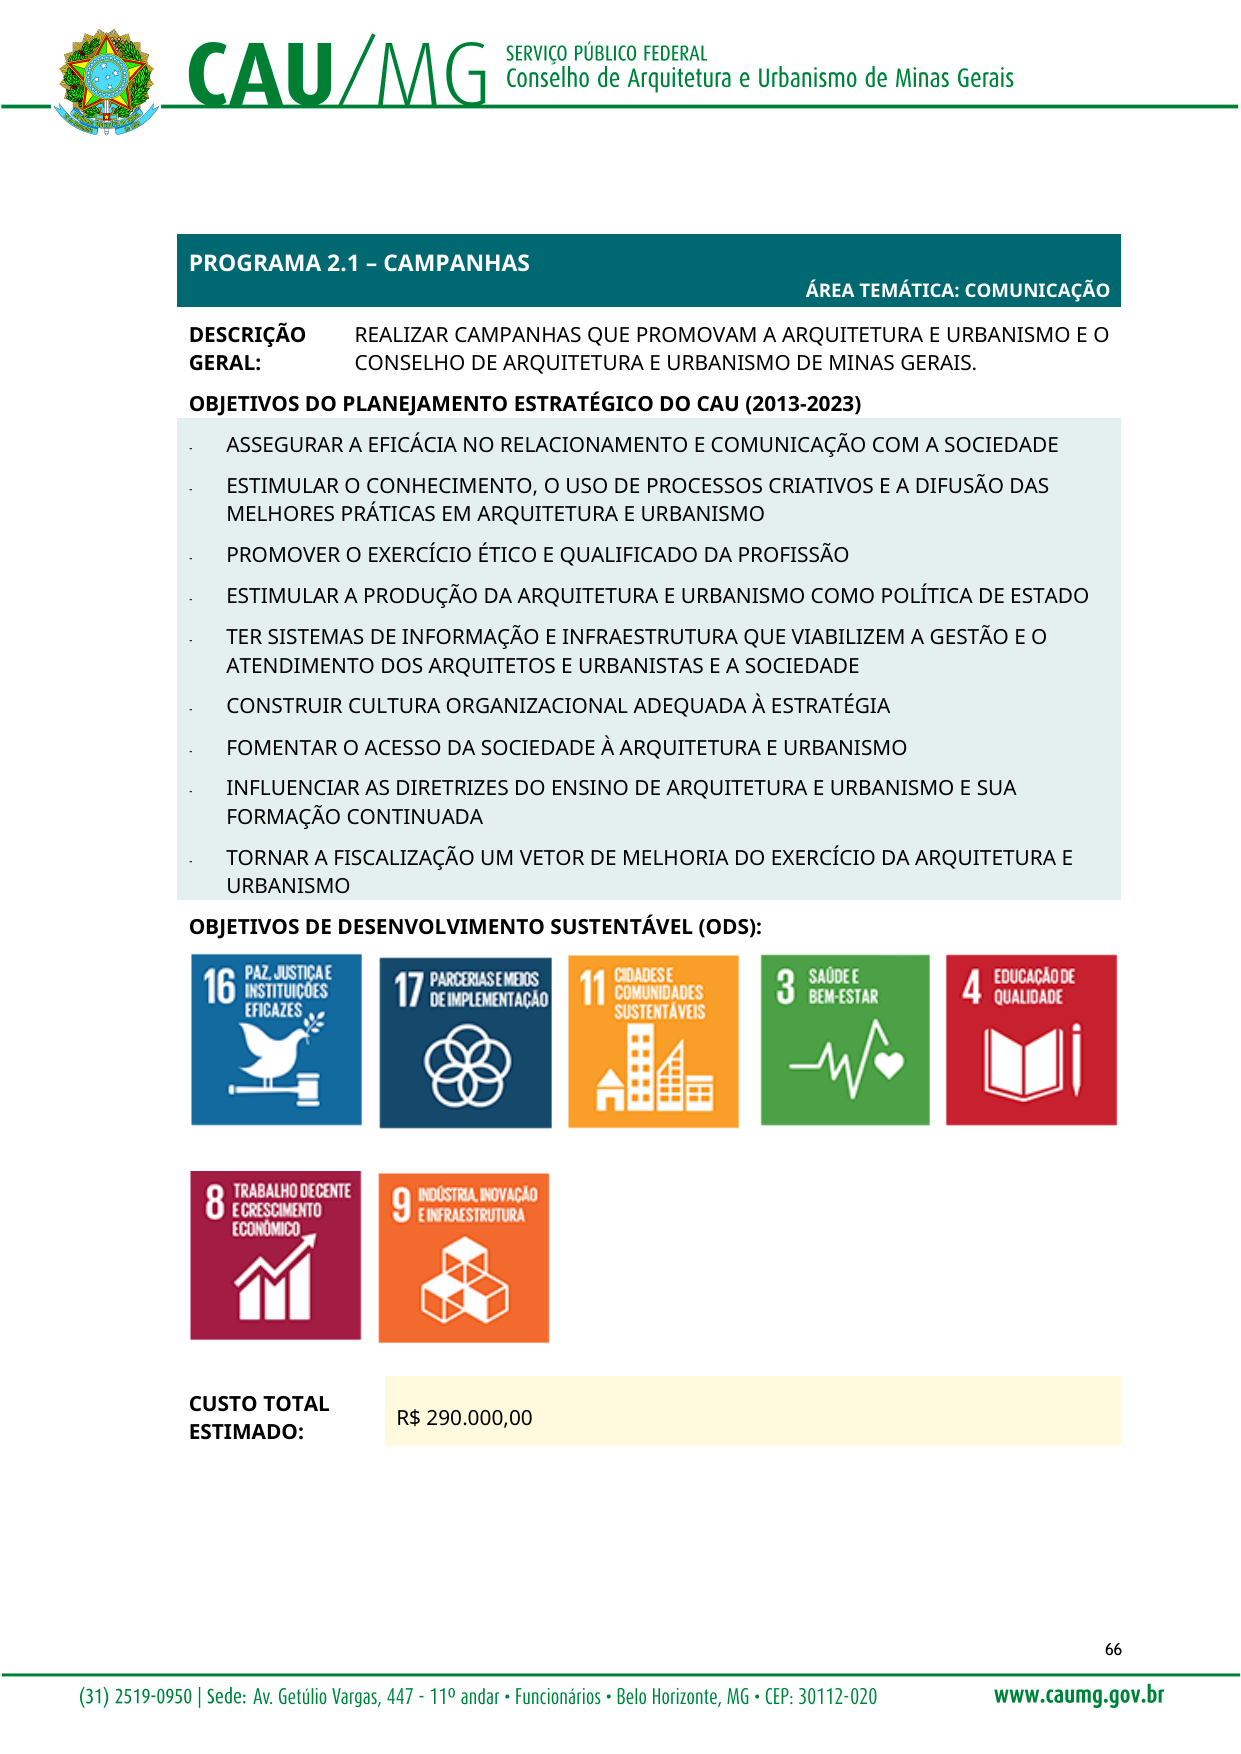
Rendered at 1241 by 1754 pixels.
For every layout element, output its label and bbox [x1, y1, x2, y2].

picture [567, 953, 742, 1131]
picture [377, 1171, 552, 1349]
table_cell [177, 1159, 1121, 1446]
picture [377, 953, 552, 1131]
picture [188, 1171, 363, 1349]
picture [188, 953, 363, 1131]
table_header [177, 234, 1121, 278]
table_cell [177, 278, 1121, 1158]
picture [0, 0, 1238, 144]
picture [1, 1661, 1241, 1750]
picture [755, 953, 930, 1131]
picture [944, 953, 1118, 1131]
